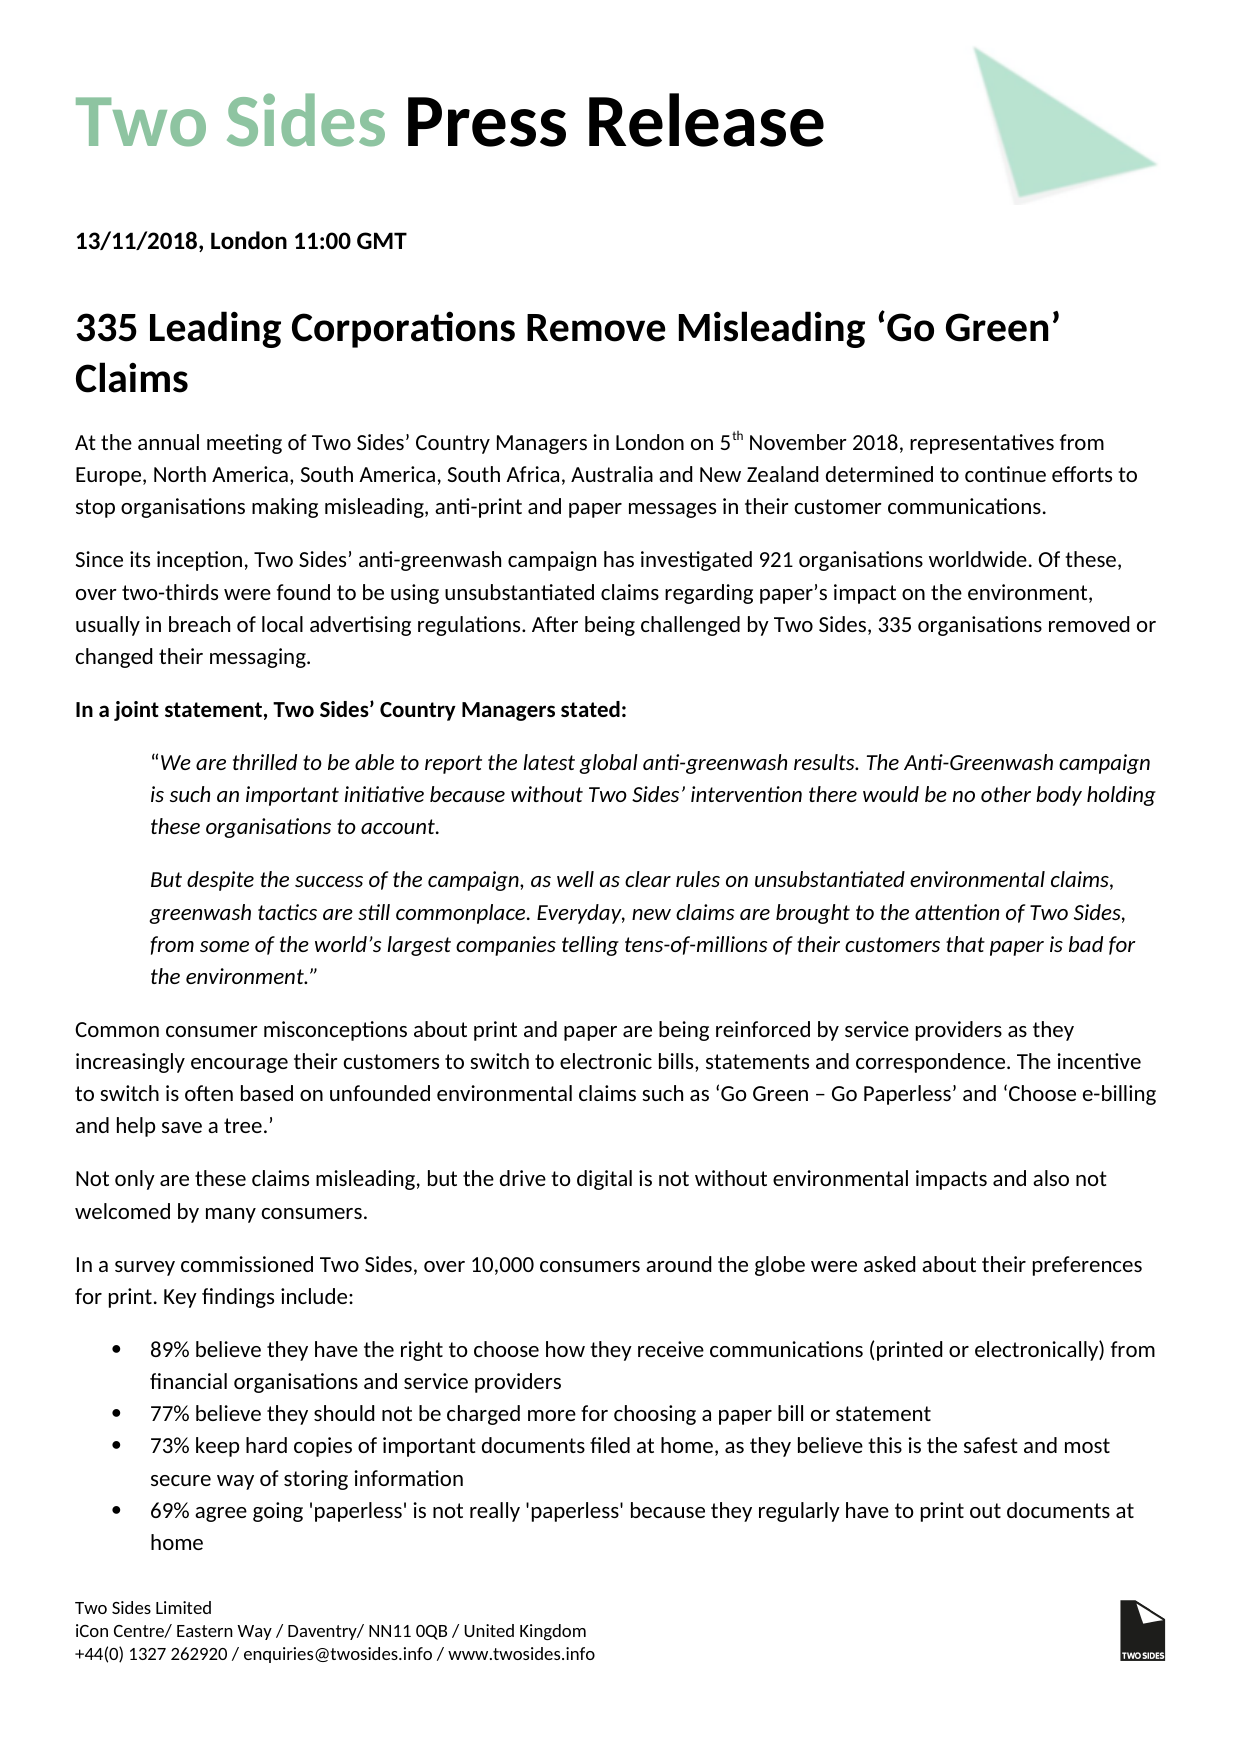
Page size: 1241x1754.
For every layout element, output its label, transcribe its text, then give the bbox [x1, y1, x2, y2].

text “We are thrilled to be able to report the latest global anti-greenwash results. The Anti-Greenwash campaign is such an important initiative because without Two Sides’ intervention there would be no other body holding these organisations to account. [150, 748, 1165, 840]
list 73% keep hard copies of important documents filed at home, as they believe this is the safest and most secure way of storing information [112, 1432, 1165, 1492]
text But despite the success of the campaign, as well as clear rules on unsubstantiated environmental claims, greenwash tactics are still commonplace. Everyday, new claims are brought to the attention of Two Sides, from some of the world’s largest companies telling tens-of-millions of their customers that paper is bad for the environment.” [150, 865, 1165, 990]
list 89% believe they have the right to choose how they receive communications (printed or electronically) from financial organisations and service providers [112, 1335, 1165, 1395]
list 69% agree going 'paperless' is not really 'paperless' because they regularly have to print out documents at home [112, 1496, 1165, 1556]
text Since its inception, Two Sides’ anti-greenwash campaign has investigated 921 organisations worldwide. Of these, over two-thirds were found to be using unsubstantiated claims regarding paper’s impact on the environment, usually in breach of local advertising regulations. After being challenged by Two Sides, 335 organisations removed or changed their messaging. [75, 545, 1165, 670]
list 77% believe they should not be charged more for choosing a paper bill or statement [112, 1399, 1165, 1427]
picture [943, 45, 1166, 205]
text In a joint statement, Two Sides’ Country Managers stated: [75, 695, 1165, 723]
picture [1120, 1600, 1166, 1661]
text 335 Leading Corporations Remove Misleading ‘Go Green’ Claims [75, 301, 1165, 403]
text In a survey commissioned Two Sides, over 10,000 consumers around the globe were asked about their preferences for print. Key findings include: [75, 1250, 1165, 1310]
text 13/11/2018, London 11:00 GMT [75, 225, 1165, 256]
text At the annual meeting of Two Sides’ Country Managers in London on 5th November 2018, representatives from Europe, North America, South America, South Africa, Australia and New Zealand determined to continue efforts to stop organisations making misleading, anti-print and paper messages in their customer communications. [75, 428, 1165, 520]
text Common consumer misconceptions about print and paper are being reinforced by service providers as they increasingly encourage their customers to switch to electronic bills, statements and correspondence. The incentive to switch is often based on unfounded environmental claims such as ‘Go Green – Go Paperless’ and ‘Choose e-billing and help save a tree.’ [75, 1015, 1165, 1139]
text Not only are these claims misleading, but the drive to digital is not without environmental impacts and also not welcomed by many consumers. [75, 1164, 1165, 1225]
